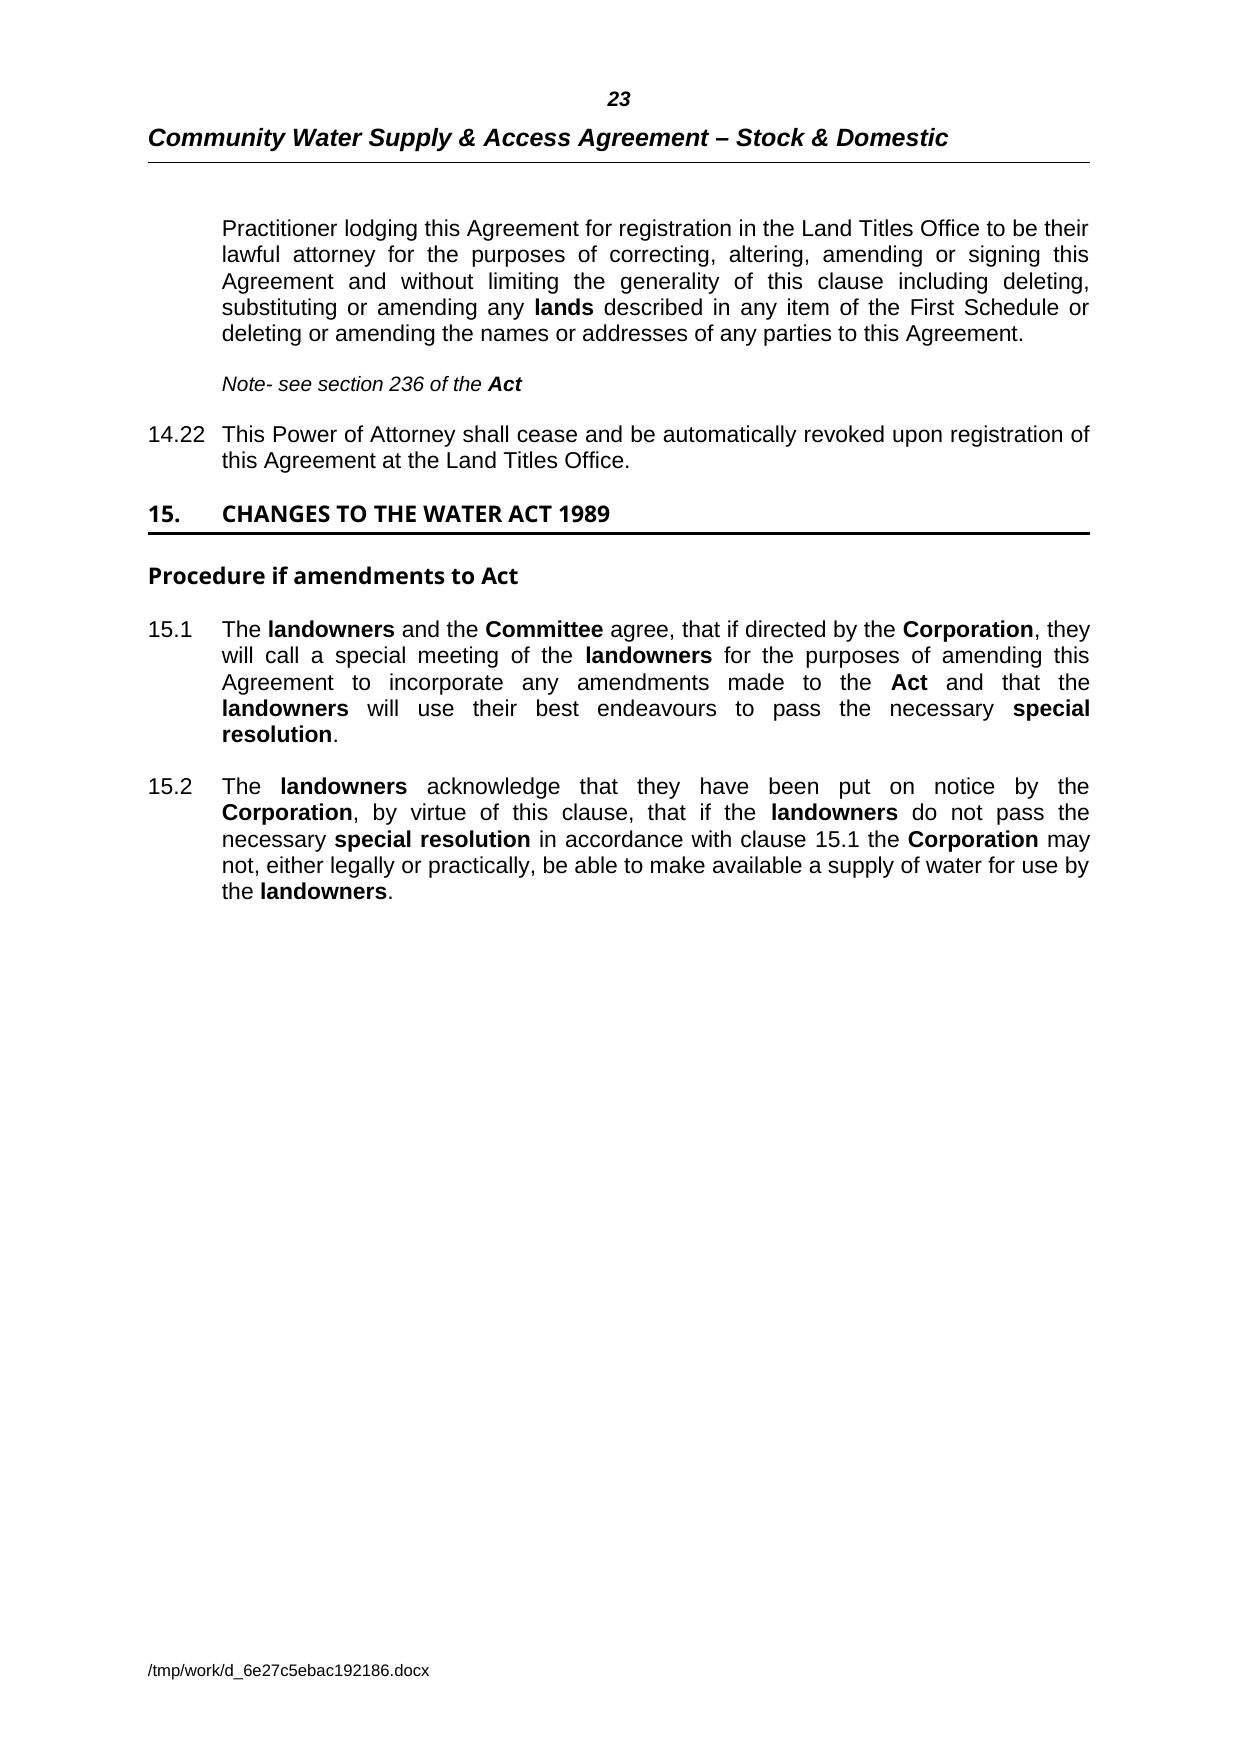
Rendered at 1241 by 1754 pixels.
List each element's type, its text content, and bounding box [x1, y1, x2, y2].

text CHANGES TO THE WATER ACT 1989 [148, 498, 1090, 532]
text The landowners acknowledge that they have been put on notice by the Corporation, by virtue of this clause, that if the landowners do not pass the necessary special resolution in accordance with clause 15.1 the Corporation may not, either legally or practically, be able to make available a supply of water for use by the landowners. [148, 773, 1090, 904]
text The landowners and the Committee agree, that if directed by the Corporation, they will call a special meeting of the landowners for the purposes of amending this Agreement to incorporate any amendments made to the Act and that the landowners will use their best endeavours to pass the necessary special resolution. [148, 616, 1090, 748]
list Note- see section 236 of the Act [222, 372, 1090, 396]
subtitle Procedure if amendments to Act [148, 560, 1090, 591]
text This Power of Attorney shall cease and be automatically revoked upon registration of this Agreement at the Land Titles Office. [148, 421, 1090, 473]
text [148, 215, 1090, 347]
